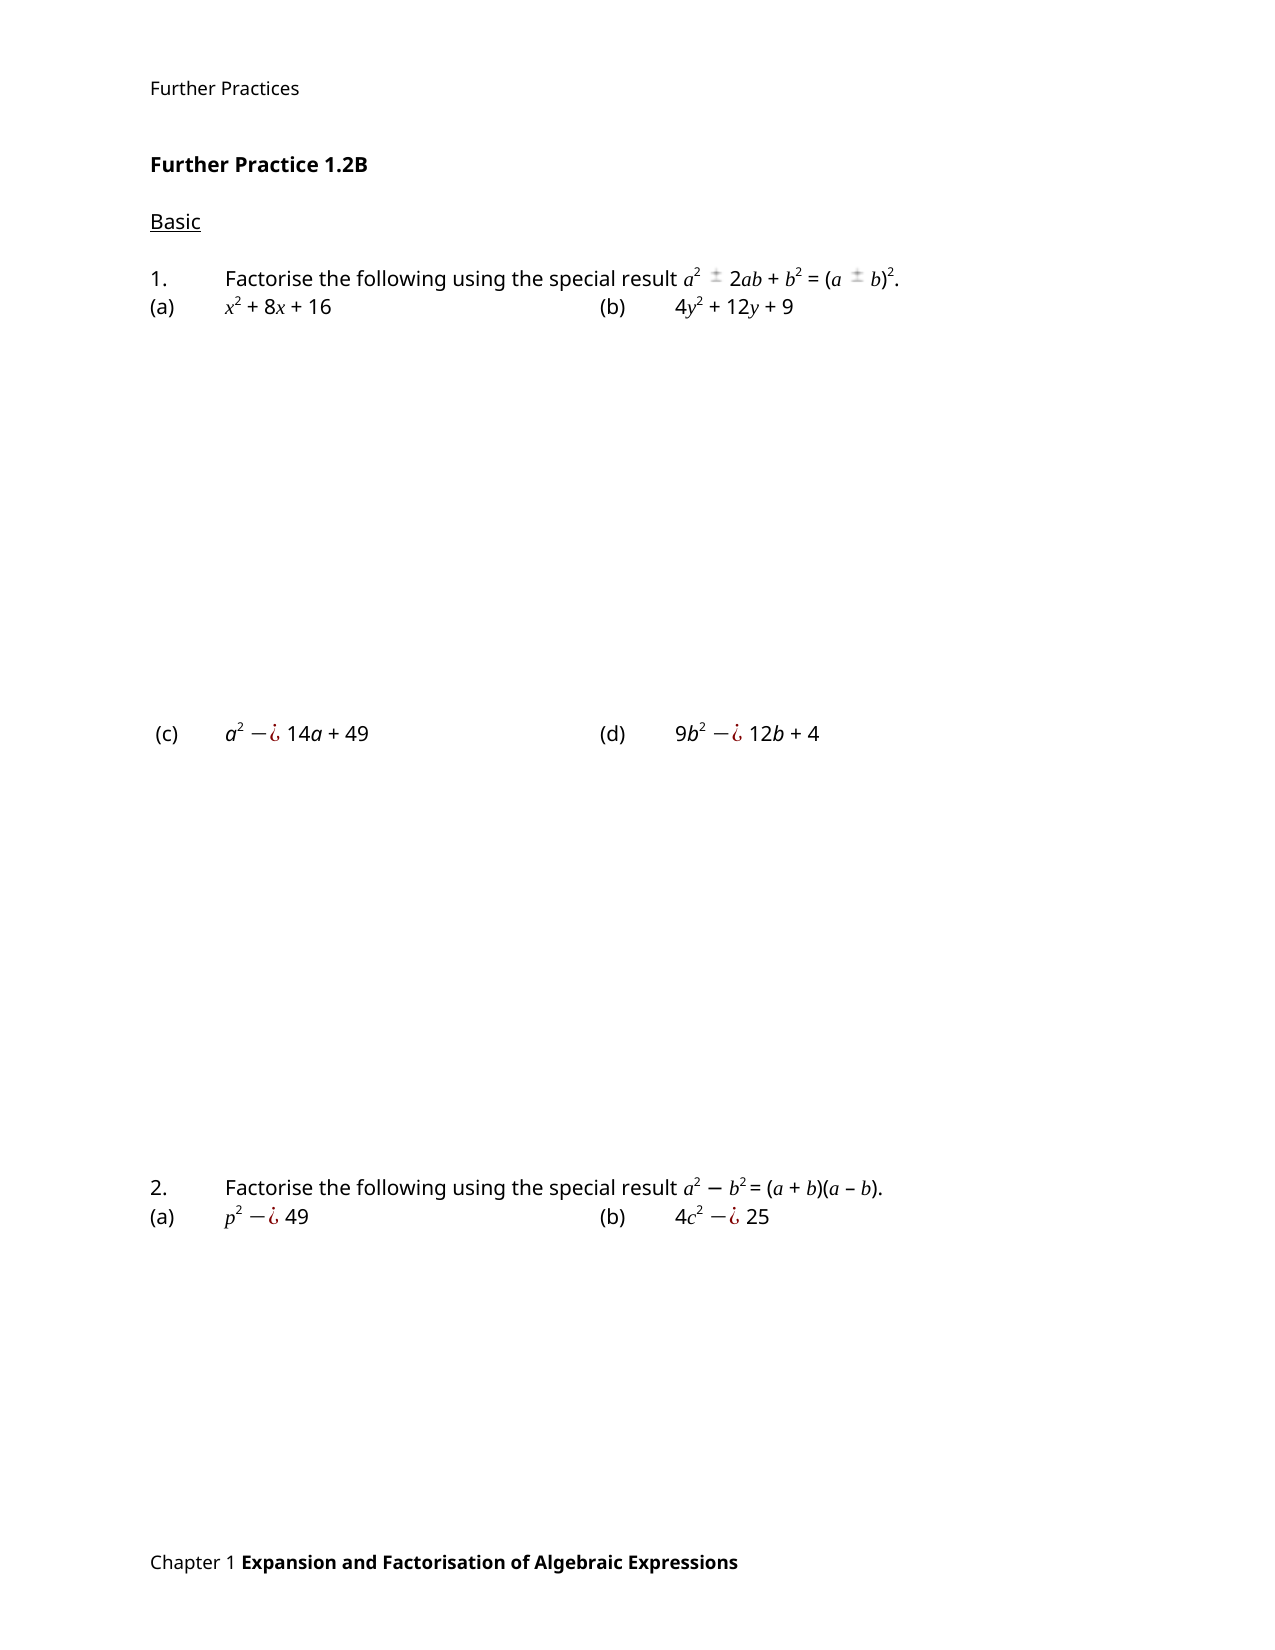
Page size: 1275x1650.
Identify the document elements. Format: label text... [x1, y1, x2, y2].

text (a) p2 49 (b) 4c2 25 [150, 1202, 1125, 1230]
text Basic [150, 207, 1125, 235]
text 2. Factorise the following using the special result a2 − b2 = (a + b)(a – b). [150, 1173, 1125, 1202]
text Further Practice 1.2B [150, 150, 1125, 178]
text (c) a2 14a + 49 (d) 9b2 12b + 4 [150, 719, 1125, 747]
text 1. Factorise the following using the special result a2 2ab + b2 = (a b)2. [150, 264, 1125, 292]
text (a) x2 + 8x + 16 (b) 4y2 + 12y + 9 [150, 292, 1125, 321]
